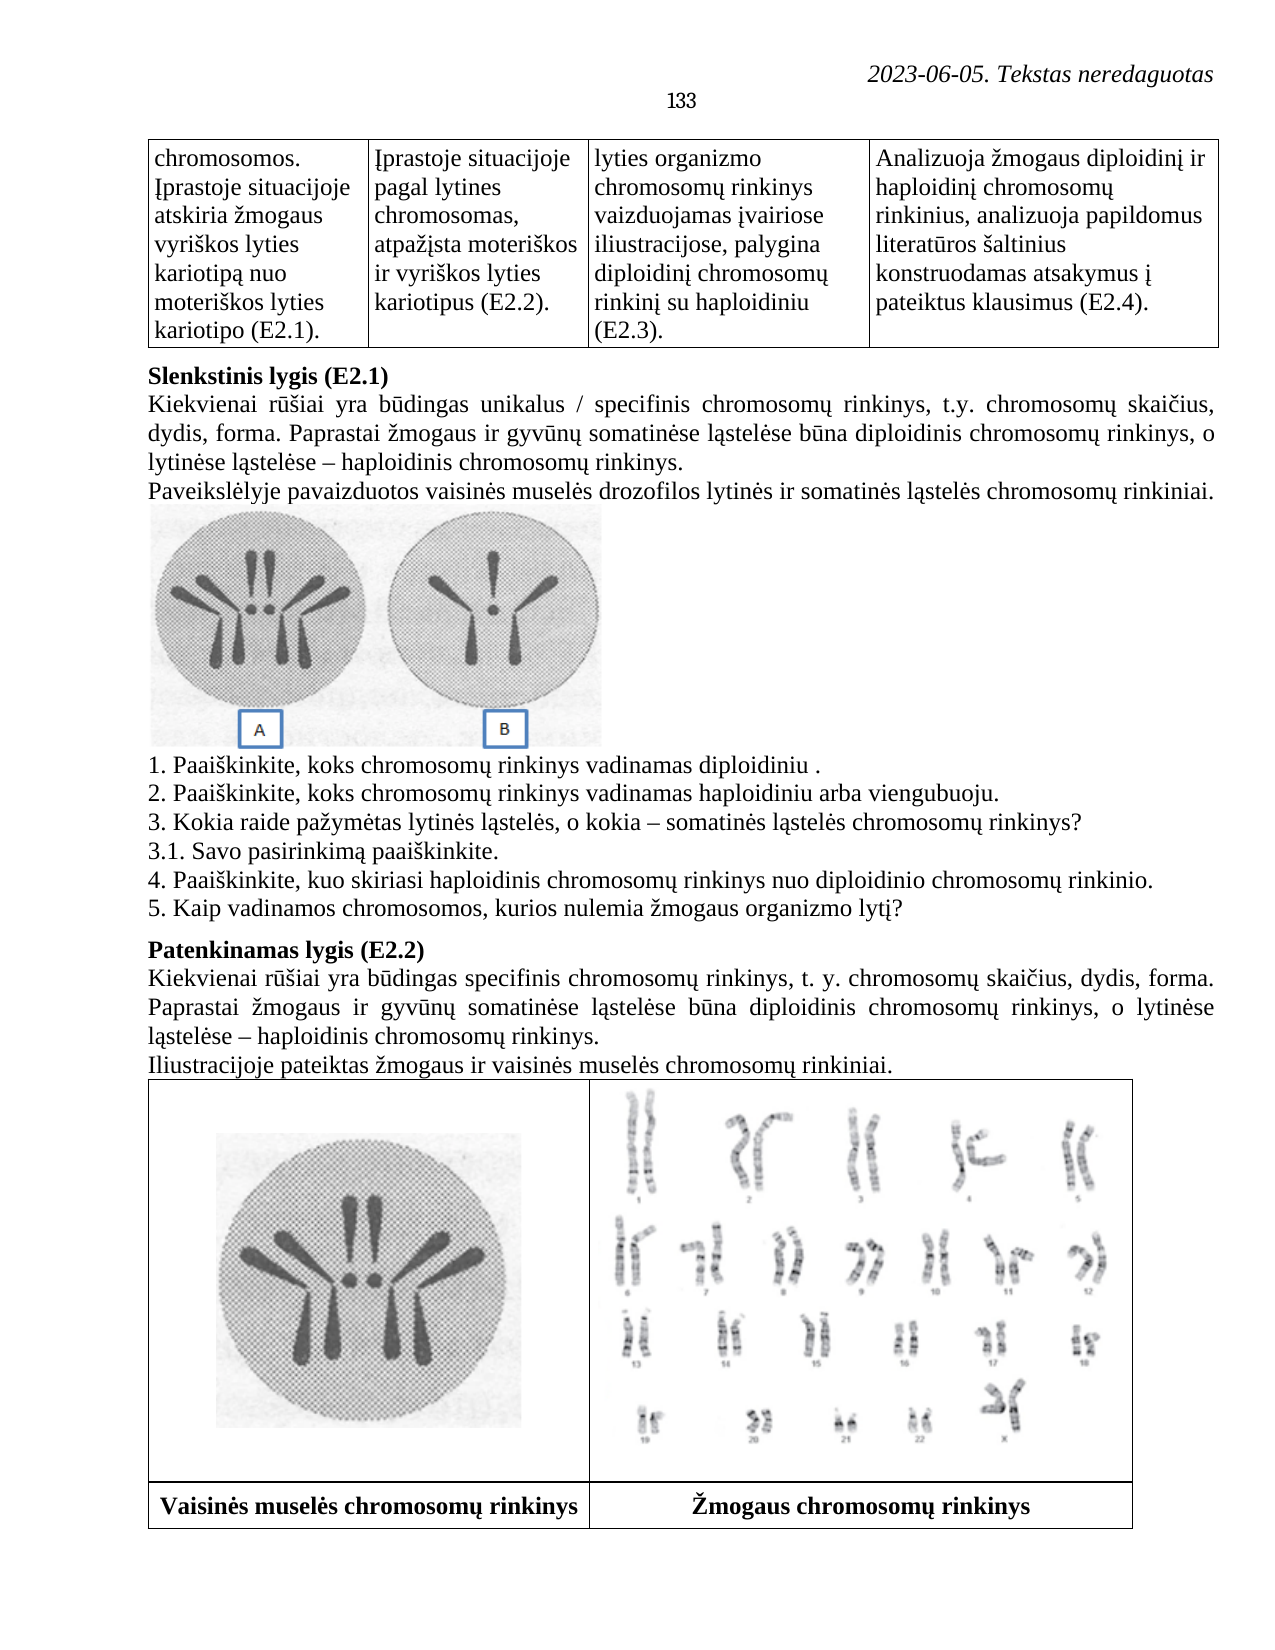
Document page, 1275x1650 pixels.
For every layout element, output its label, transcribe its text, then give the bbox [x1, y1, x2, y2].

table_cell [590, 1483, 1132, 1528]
picture [216, 1133, 522, 1428]
text 1. Paaiškinkite, koks chromosomų rinkinys vadinamas diploidiniu . [148, 750, 1216, 778]
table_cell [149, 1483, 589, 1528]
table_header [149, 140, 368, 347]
text Paveikslėlyje pavaizduotos vaisinės muselės drozofilos lytinės ir somatinės ląstelės chromosomų rinkiniai. [148, 476, 1216, 504]
picture [597, 1087, 1124, 1474]
text Kiekvienai rūšiai yra būdingas specifinis chromosomų rinkinys, t. y. chromosomų skaičius, dydis, forma. Paprastai žmogaus ir gyvūnų somatinėse ląstelėse būna diploidinis chromosomų rinkinys, o lytinėse ląstelėse – haploidinis chromosomų rinkinys. [148, 963, 1216, 1050]
text Patenkinamas lygis (E2.2) [148, 935, 1216, 963]
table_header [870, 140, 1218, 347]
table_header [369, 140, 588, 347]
text 4. Paaiškinkite, kuo skiriasi haploidinis chromosomų rinkinys nuo diploidinio chromosomų rinkinio. [148, 865, 1216, 893]
text Iliustracijoje pateiktas žmogaus ir vaisinės muselės chromosomų rinkiniai. [148, 1050, 1216, 1078]
text Slenkstinis lygis (E2.1) [148, 361, 1216, 389]
text 5. Kaip vadinamos chromosomos, kurios nulemia žmogaus organizmo lytį? [148, 893, 1216, 922]
text 3. Kokia raide pažymėtas lytinės ląstelės, o kokia – somatinės ląstelės chromosomų rinkinys? [148, 807, 1216, 836]
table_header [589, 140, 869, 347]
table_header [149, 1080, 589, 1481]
text 3.1. Savo pasirinkimą paaiškinkite. [148, 836, 1216, 865]
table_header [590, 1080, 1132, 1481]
picture [147, 504, 606, 750]
text Kiekvienai rūšiai yra būdingas unikalus / specifinis chromosomų rinkinys, t.y. chromosomų skaičius, dydis, forma. Paprastai žmogaus ir gyvūnų somatinėse ląstelėse būna diploidinis chromosomų rinkinys, o lytinėse ląstelėse – haploidinis chromosomų rinkinys. [148, 389, 1216, 476]
text 2. Paaiškinkite, koks chromosomų rinkinys vadinamas haploidiniu arba viengubuoju. [148, 778, 1216, 807]
